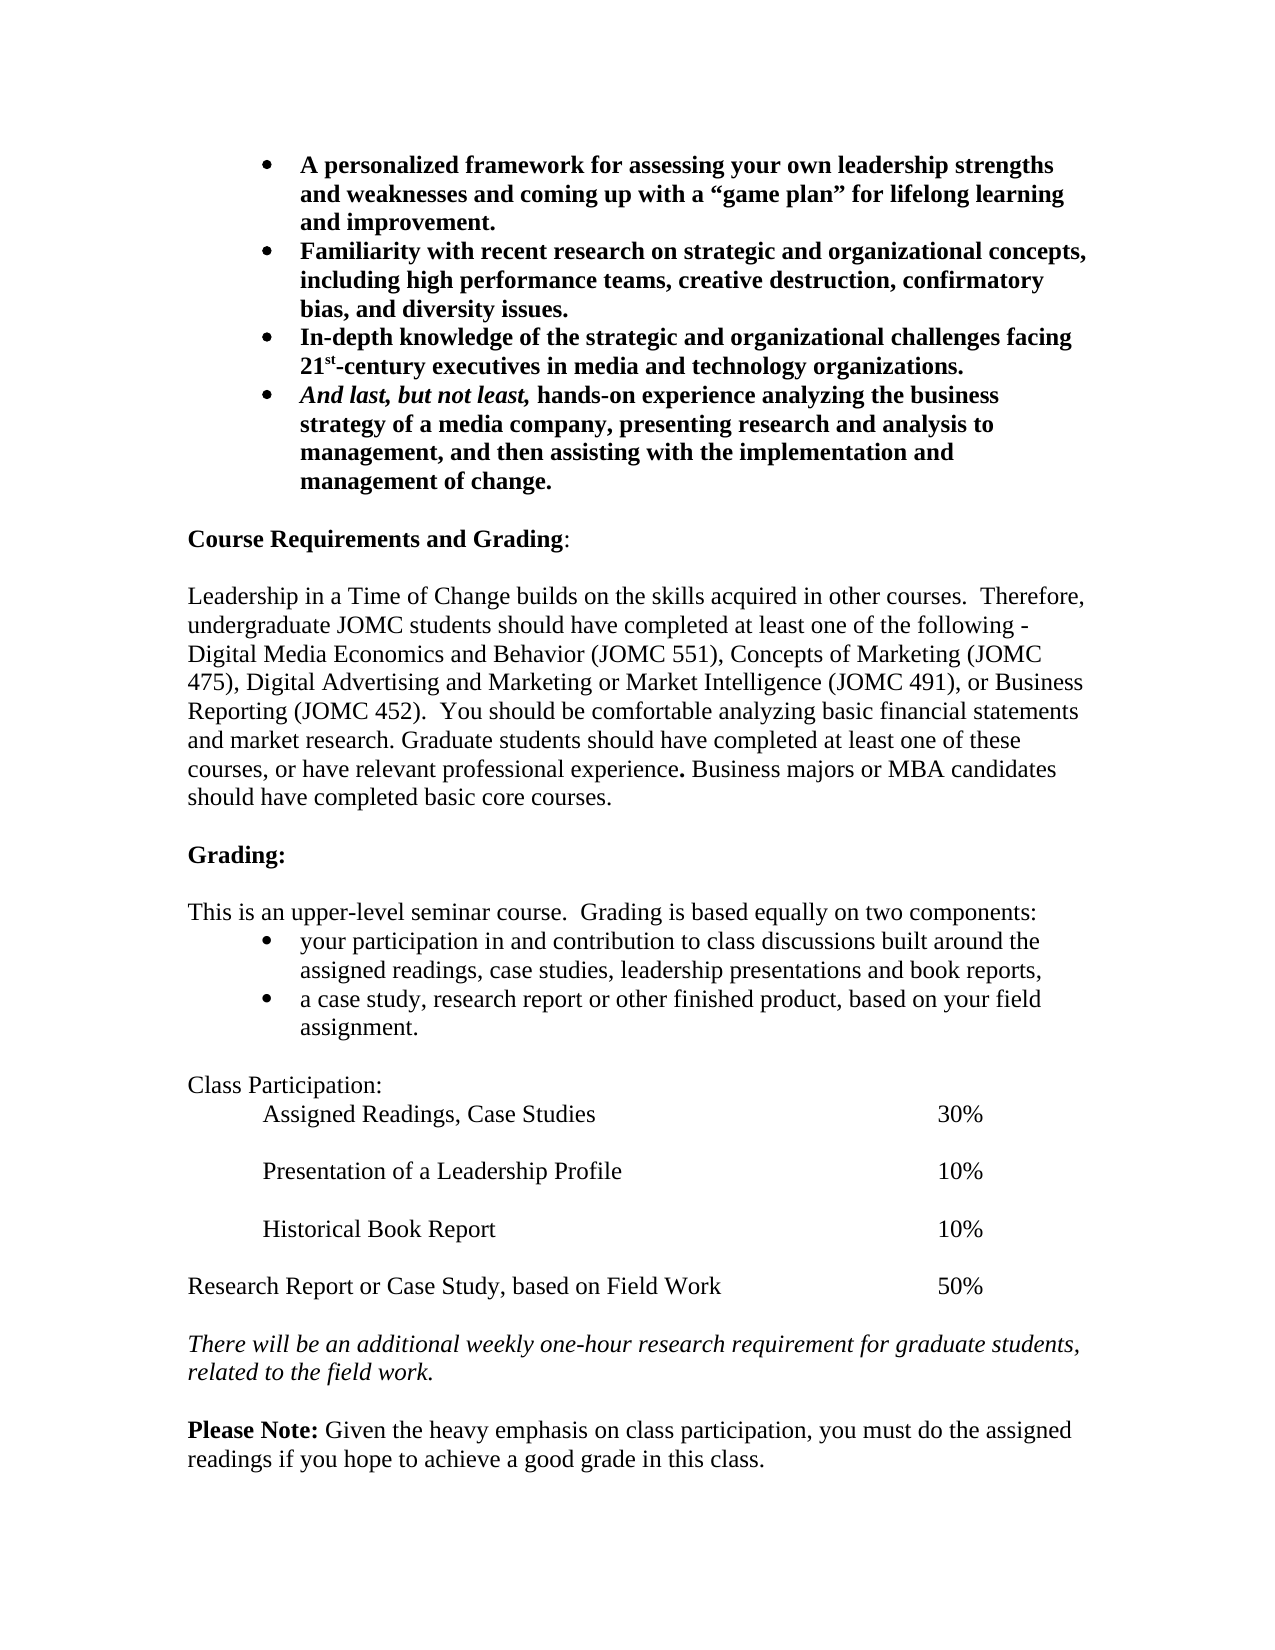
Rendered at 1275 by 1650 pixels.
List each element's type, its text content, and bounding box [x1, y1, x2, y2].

text Research Report or Case Study, based on Field Work 50% [187, 1271, 1087, 1300]
text Please Note: Given the heavy emphasis on class participation, you must do the assigned readings if you hope to achieve a good grade in this class. [187, 1415, 1087, 1472]
list your participation in and contribution to class discussions built around the assigned readings, case studies, leadership presentations and book reports, [262, 926, 1087, 984]
text Class Participation: [187, 1070, 1087, 1099]
list A personalized framework for assessing your own leadership strengths and weaknesses and coming up with a “game plan” for lifelong learning and improvement. [262, 150, 1087, 236]
list a case study, research report or other finished product, based on your field assignment. [262, 984, 1087, 1041]
list In-depth knowledge of the strategic and organizational challenges facing 21st-century executives in media and technology organizations. [262, 322, 1087, 380]
text Assigned Readings, Case Studies 30% [187, 1099, 1087, 1127]
text Course Requirements and Grading: [187, 524, 1087, 552]
text There will be an additional weekly one-hour research requirement for graduate students, related to the field work. [187, 1329, 1087, 1386]
list Familiarity with recent research on strategic and organizational concepts, including high performance teams, creative destruction, confirmatory bias, and diversity issues. [262, 236, 1087, 322]
text Leadership in a Time of Change builds on the skills acquired in other courses. Therefore, undergraduate JOMC students should have completed at least one of the following - Digital Media Economics and Behavior (JOMC 551), Concepts of Marketing (JOMC 475), Digital Advertising and Marketing or Market Intelligence (JOMC 491), or Business Reporting (JOMC 452). You should be comfortable analyzing basic financial statements and market research. Graduate students should have completed at least one of these courses, or have relevant professional experience. Business majors or MBA candidates should have completed basic core courses. [187, 581, 1087, 811]
text This is an upper-level seminar course. Grading is based equally on two components: [187, 897, 1087, 926]
text Grading: [187, 840, 1087, 869]
text Presentation of a Leadership Profile 10% [187, 1156, 1087, 1185]
text Historical Book Report 10% [187, 1214, 1087, 1242]
list And last, but not least, hands-on experience analyzing the business strategy of a media company, presenting research and analysis to management, and then assisting with the implementation and management of change. [262, 380, 1087, 495]
